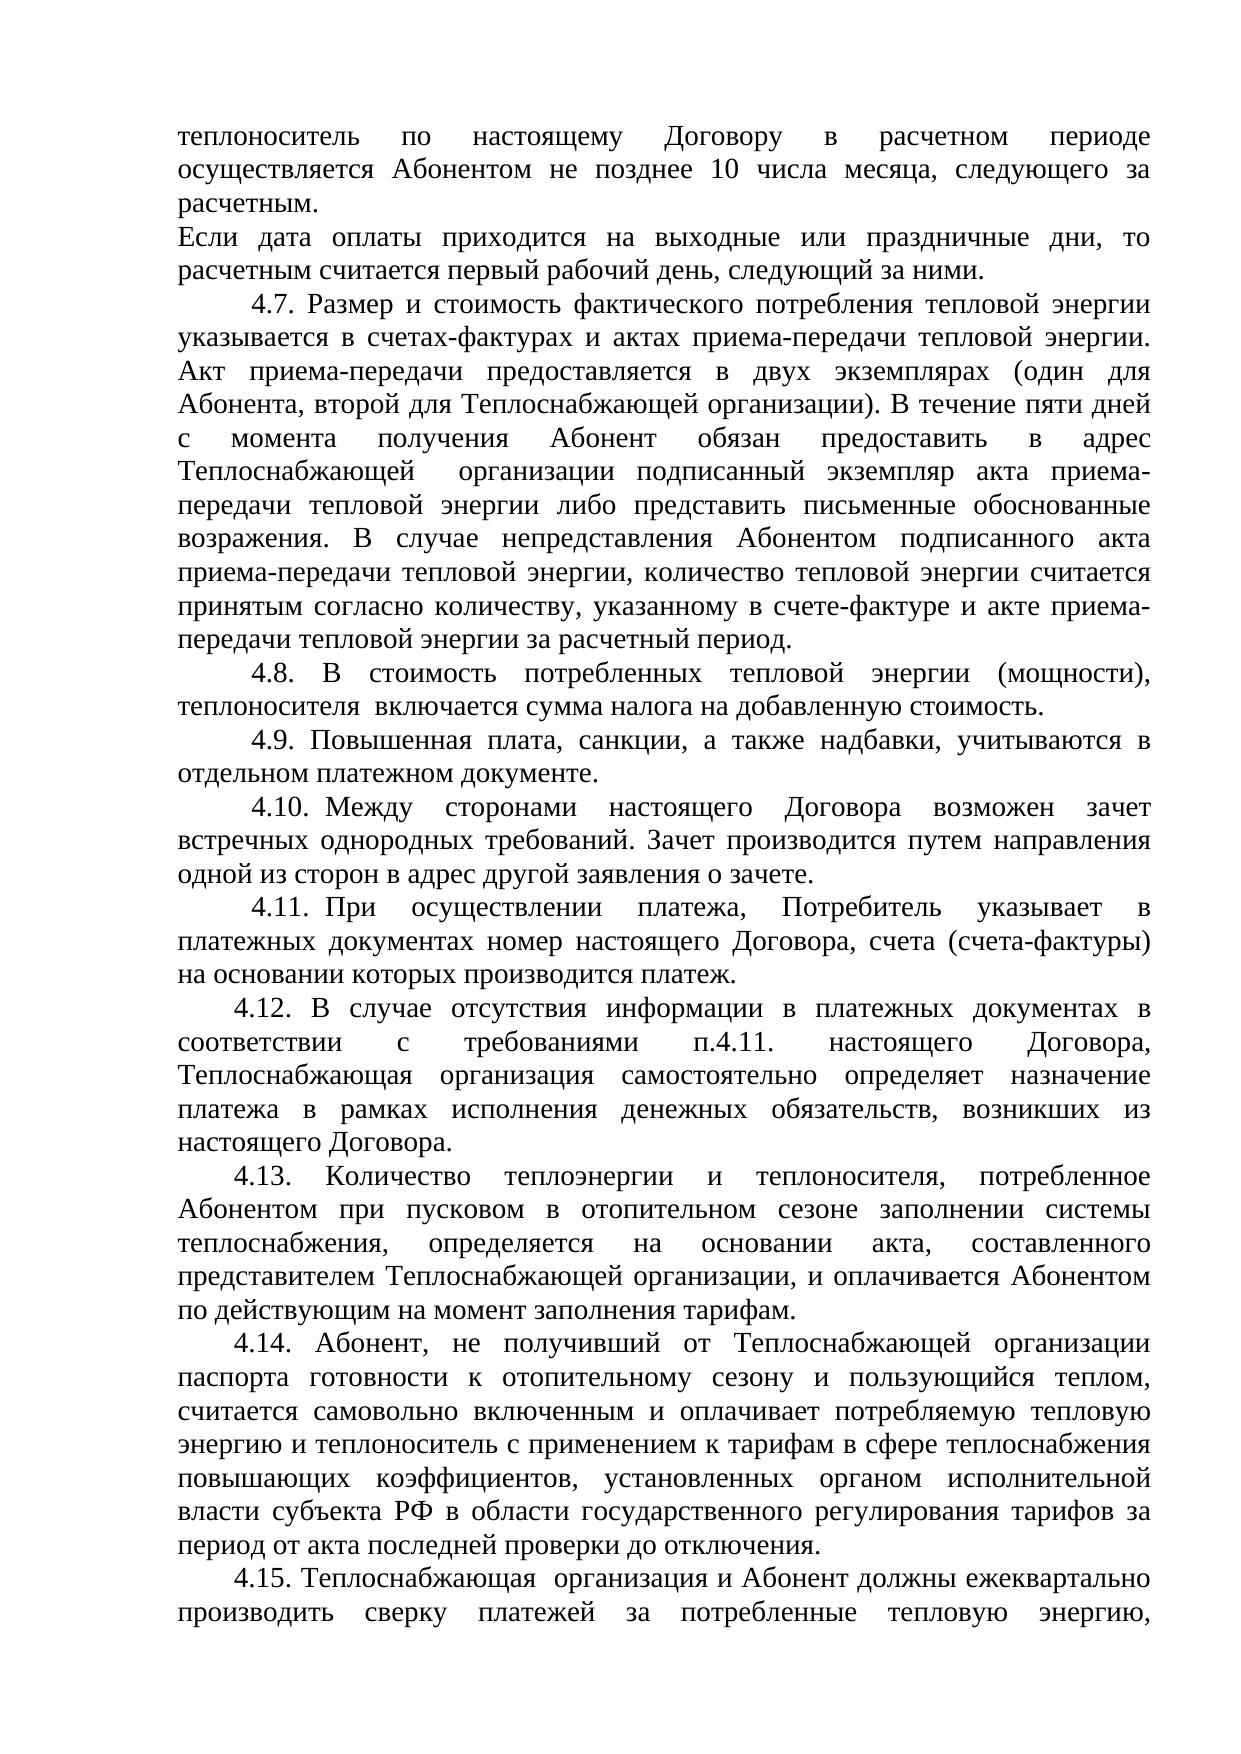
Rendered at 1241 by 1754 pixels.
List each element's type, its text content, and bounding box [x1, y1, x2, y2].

text 4.8. В стоимость потребленных тепловой энергии (мощности), теплоносителя включается сумма налога на добавленную стоимость. [177, 655, 1152, 722]
text 4.9. Повышенная плата, санкции, а также надбавки, учитываются в отдельном платежном документе. [177, 722, 1152, 789]
text 4.10. Между сторонами настоящего Договора возможен зачет встречных однородных требований. Зачет производится путем направления одной из сторон в адрес другой заявления о зачете. [177, 789, 1152, 889]
text 4.7. Размер и стоимость фактического потребления тепловой энергии указывается в счетах-фактурах и актах приема-передачи тепловой энергии. Акт приема-передачи предоставляется в двух экземплярах (один для Абонента, второй для Теплоснабжающей организации). В течение пяти дней с момента получения Абонент обязан предоставить в адрес Теплоснабжающей организации подписанный экземпляр акта приема-передачи тепловой энергии либо представить письменные обоснованные возражения. В случае непредставления Абонентом подписанного акта приема-передачи тепловой энергии, количество тепловой энергии считается принятым согласно количеству, указанному в счете-фактуре и акте приема-передачи тепловой энергии за расчетный период. [177, 286, 1152, 655]
text Если дата оплаты приходится на выходные или праздничные дни, то расчетным считается первый рабочий день, следующий за ними. [177, 219, 1152, 286]
text 4.14. Абонент, не получивший от Теплоснабжающей организации паспорта готовности к отопительному сезону и пользующийся теплом, считается самовольно включенным и оплачивает потребляемую тепловую энергию и теплоноситель с применением к тарифам в сфере теплоснабжения повышающих коэффициентов, установленных органом исполнительной власти субъекта РФ в области государственного регулирования тарифов за период от акта последней проверки до отключения. [177, 1326, 1152, 1560]
text 4.13. Количество теплоэнергии и теплоносителя, потребленное Абонентом при пусковом в отопительном сезоне заполнении системы теплоснабжения, определяется на основании акта, составленного представителем Теплоснабжающей организации, и оплачивается Абонентом по действующим на момент заполнения тарифам. [177, 1158, 1152, 1326]
text 4.12. В случае отсутствия информации в платежных документах в соответствии с требованиями п.4.11. настоящего Договора, Теплоснабжающая организация самостоятельно определяет назначение платежа в рамках исполнения денежных обязательств, возникших из настоящего Договора. [177, 990, 1152, 1158]
text 4.11. При осуществлении платежа, Потребитель указывает в платежных документах номер настоящего Договора, счета (счета-фактуры) на основании которых производится платеж. [177, 889, 1152, 990]
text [177, 1560, 1152, 1627]
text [177, 118, 1152, 219]
